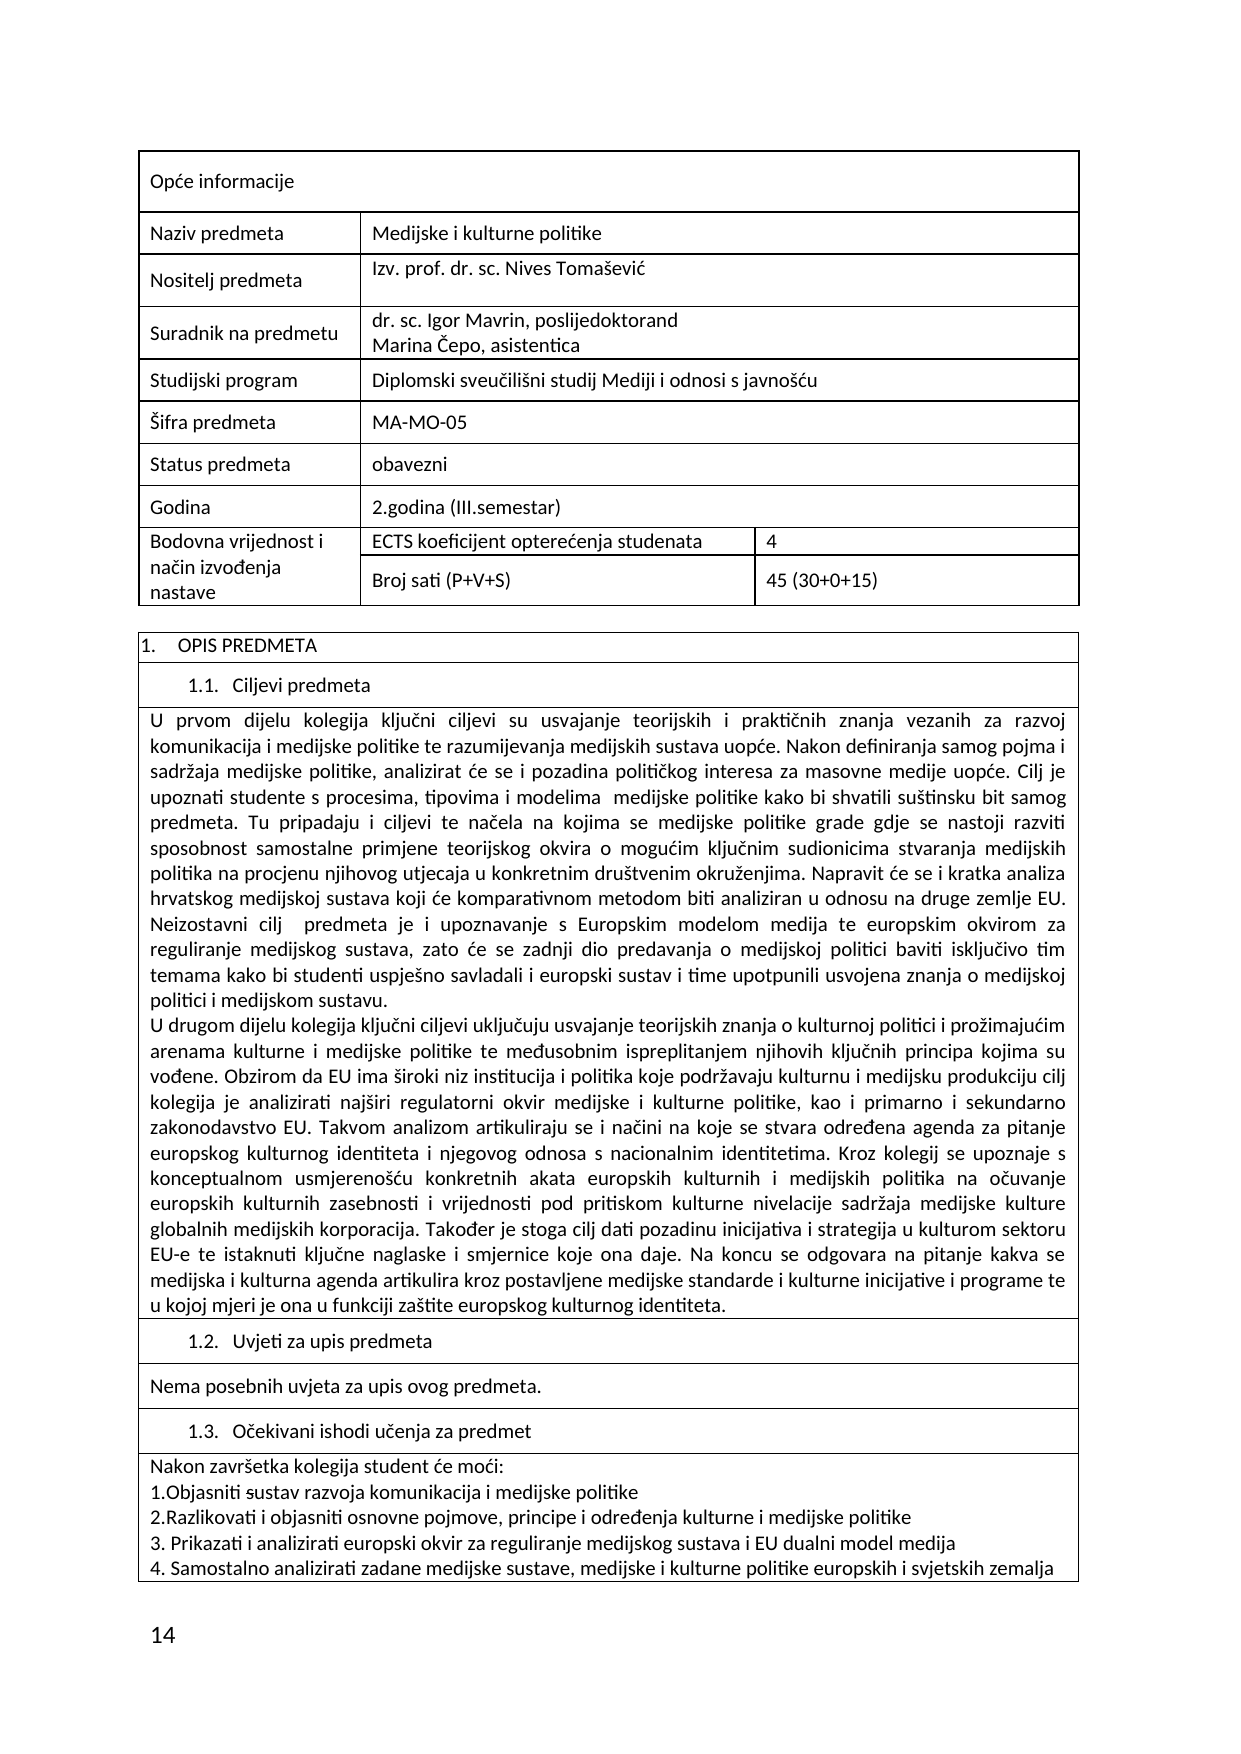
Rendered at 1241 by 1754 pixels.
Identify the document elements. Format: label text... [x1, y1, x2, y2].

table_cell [139, 1454, 1078, 1581]
table_cell Nositelj predmeta [140, 255, 360, 306]
table_cell Uvjeti za upis predmeta [139, 1319, 1078, 1363]
table_cell dr. sc. Igor Mavrin, poslijedoktorand Marina Čepo, asistentica [361, 307, 1078, 358]
table_cell Naziv predmeta [140, 213, 360, 253]
table_header Opće informacije [140, 152, 1078, 211]
table_cell 4 [756, 528, 1078, 554]
table_cell MA-MO-05 [361, 402, 1078, 442]
table_cell Status predmeta [140, 444, 360, 485]
table_cell U prvom dijelu kolegija ključni ciljevi su usvajanje teorijskih i praktičnih znanja vezanih za razvoj komunikacija i medijske politike te razumijevanja medijskih sustava uopće. Nakon definiranja samog pojma i sadržaja medijske politike, analizirat će se i pozadina političkog interesa za masovne medije uopće. Cilj je upoznati studente s procesima, tipovima i modelima medijske politike kako bi shvatili suštinsku bit samog predmeta. Tu pripadaju i ciljevi te načela na kojima se medijske politike grade gdje se nastoji razviti sposobnost samostalne primjene teorijskog okvira o mogućim ključnim sudionicima stvaranja medijskih politika na procjenu njihovog utjecaja u konkretnim društvenim okruženjima. Napravit će se i kratka analiza hrvatskog medijskoj sustava koji će komparativnom metodom biti analiziran u odnosu na druge zemlje EU. Neizostavni cilj predmeta je i upoznavanje s Europskim modelom medija te europskim okvirom za reguliranje medijskog sustava, zato će se zadnji dio predavanja o medijskoj politici baviti isključivo tim temama kako bi studenti uspješno savladali i europski sustav i time upotpunili usvojena znanja o medijskoj politici i medijskom sustavu. U drugom dijelu kolegija ključni ciljevi uključuju usvajanje teorijskih znanja o kulturnoj politici i prožimajućim arenama kulturne i medijske politike te međusobnim ispreplitanjem njihovih ključnih principa kojima su vođene. Obzirom da EU ima široki niz institucija i politika koje podržavaju kulturnu i medijsku produkciju cilj kolegija je analizirati najširi regulatorni okvir medijske i kulturne politike, kao i primarno i sekundarno zakonodavstvo EU. Takvom analizom artikuliraju se i načini na koje se stvara određena agenda za pitanje europskog kulturnog identiteta i njegovog odnosa s nacionalnim identitetima. Kroz kolegij se upoznaje s konceptualnom usmjerenošću konkretnih akata europskih kulturnih i medijskih politika na očuvanje europskih kulturnih zasebnosti i vrijednosti pod pritiskom kulturne nivelacije sadržaja medijske kulture globalnih medijskih korporacija. Također je stoga cilj dati pozadinu inicijativa i strategija u kulturom sektoru EU-e te istaknuti ključne naglaske i smjernice koje ona daje. Na koncu se odgovara na pitanje kakva se medijska i kulturna agenda artikulira kroz postavljene medijske standarde i kulturne inicijative i programe te u kojoj mjeri je ona u funkciji zaštite europskog kulturnog identiteta. [139, 708, 1078, 1318]
table_cell Suradnik na predmetu [140, 307, 360, 358]
table_cell Šifra predmeta [140, 402, 360, 442]
table_cell Očekivani ishodi učenja za predmet [139, 1409, 1078, 1453]
table_cell ECTS koeficijent opterećenja studenata [361, 528, 754, 554]
table_cell 2.godina (III.semestar) [361, 486, 1078, 527]
table_cell Bodovna vrijednost i način izvođenja nastave [140, 528, 360, 605]
table_cell Diplomski sveučilišni studij Mediji i odnosi s javnošću [361, 360, 1078, 400]
table_cell Medijske i kulturne politike [361, 213, 1078, 253]
table_cell Godina [140, 486, 360, 527]
table_cell Ciljevi predmeta [139, 663, 1078, 707]
table_cell Studijski program [140, 360, 360, 400]
table_cell 45 (30+0+15) [756, 556, 1078, 605]
table_cell Izv. prof. dr. sc. Nives Tomašević [361, 255, 1078, 306]
table_cell obavezni [361, 444, 1078, 485]
table_cell Nema posebnih uvjeta za upis ovog predmeta. [139, 1364, 1078, 1408]
table_cell Broj sati (P+V+S) [361, 556, 754, 605]
table_header OPIS PREDMETA [139, 633, 1078, 662]
